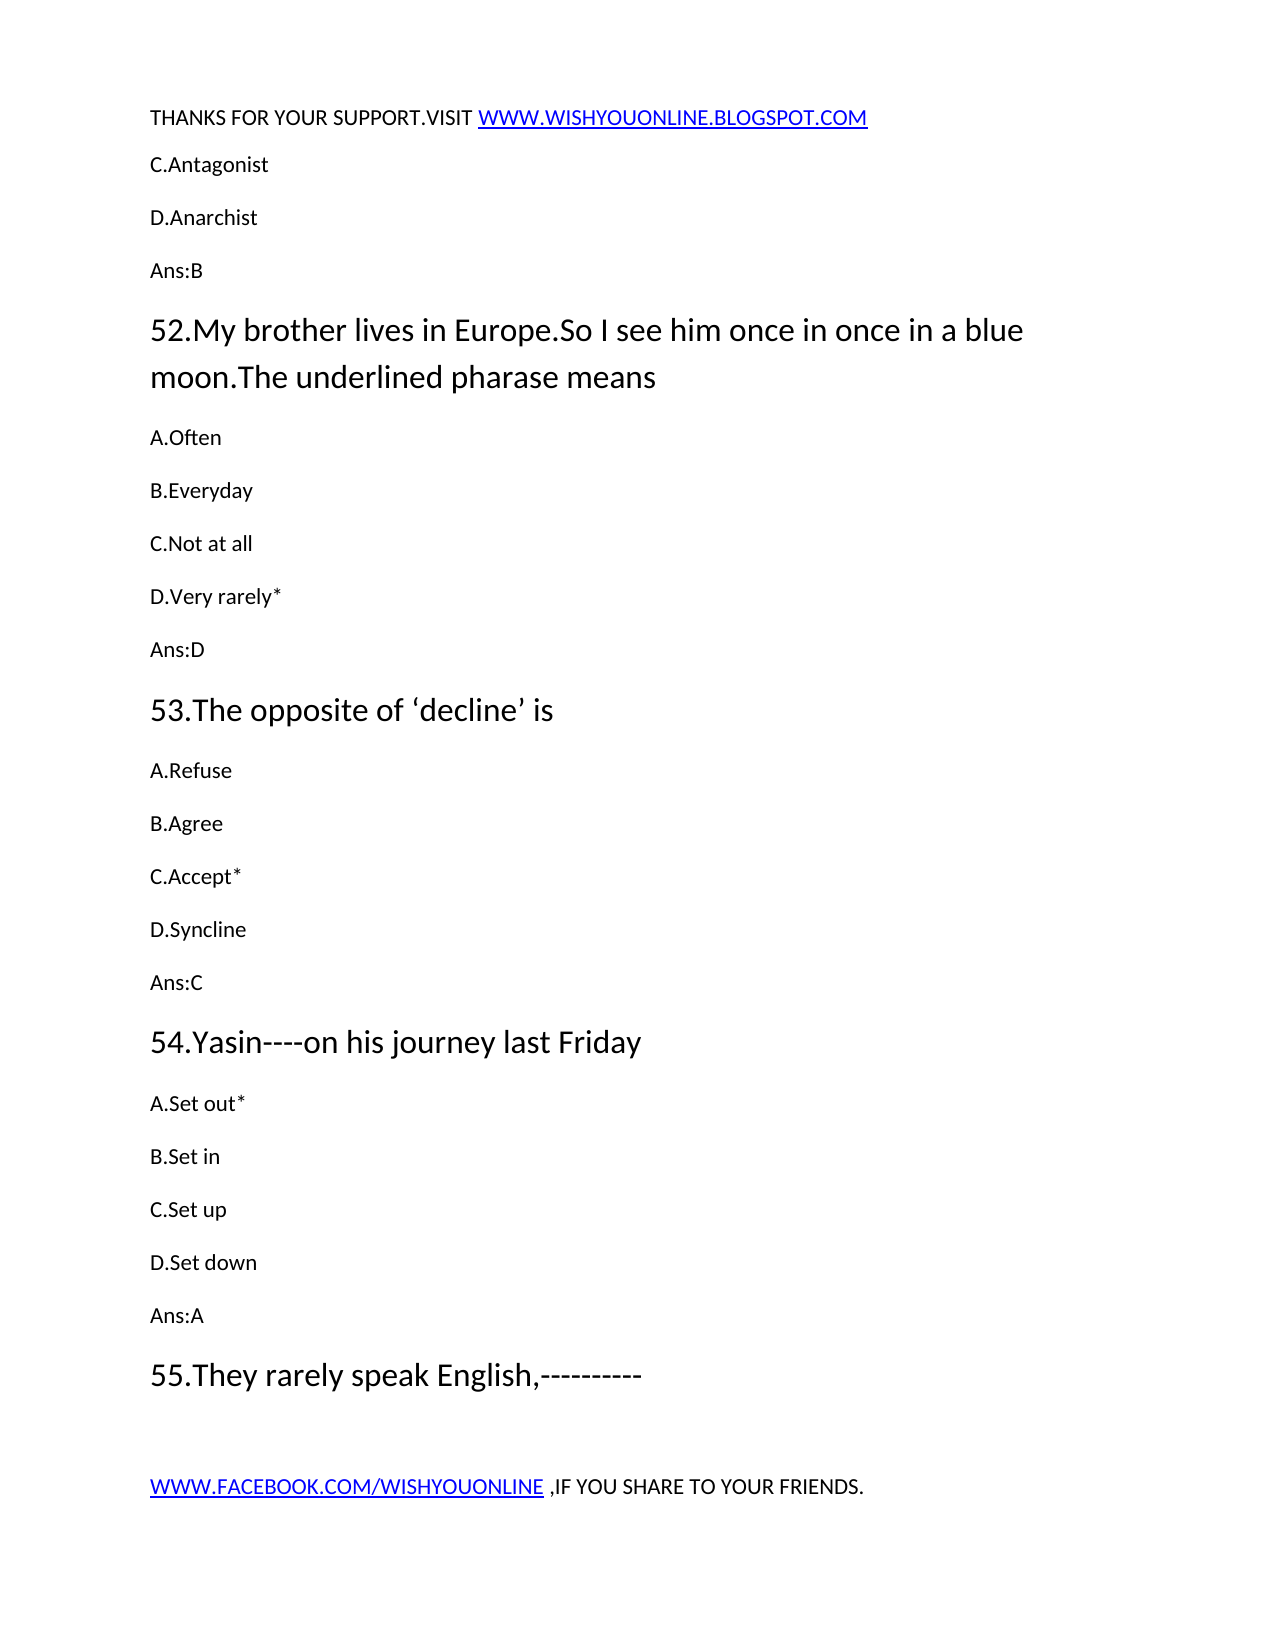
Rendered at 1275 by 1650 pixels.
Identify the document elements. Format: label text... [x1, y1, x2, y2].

text Ans:A [150, 1301, 1125, 1329]
text B.Everyday [150, 476, 1125, 504]
text C.Set up [150, 1195, 1125, 1223]
text D.Set down [150, 1248, 1125, 1276]
text 55.They rarely speak English,---------- [150, 1354, 1125, 1395]
text A.Often [150, 423, 1125, 451]
text A.Refuse [150, 756, 1125, 784]
text C.Antagonist [150, 150, 1125, 178]
text 53.The opposite of ‘decline’ is [150, 688, 1125, 729]
text Ans:C [150, 968, 1125, 996]
text D.Syncline [150, 915, 1125, 943]
text D.Anarchist [150, 203, 1125, 231]
text C.Accept* [150, 862, 1125, 890]
text B.Agree [150, 809, 1125, 837]
text D.Very rarely* [150, 582, 1125, 611]
text Ans:D [150, 636, 1125, 663]
text 52.My brother lives in Europe.So I see him once in once in a blue moon.The underlined pharase means [150, 309, 1125, 397]
text 54.Yasin----on his journey last Friday [150, 1021, 1125, 1062]
text A.Set out* [150, 1089, 1125, 1117]
text B.Set in [150, 1142, 1125, 1170]
text Ans:B [150, 256, 1125, 284]
text C.Not at all [150, 529, 1125, 557]
